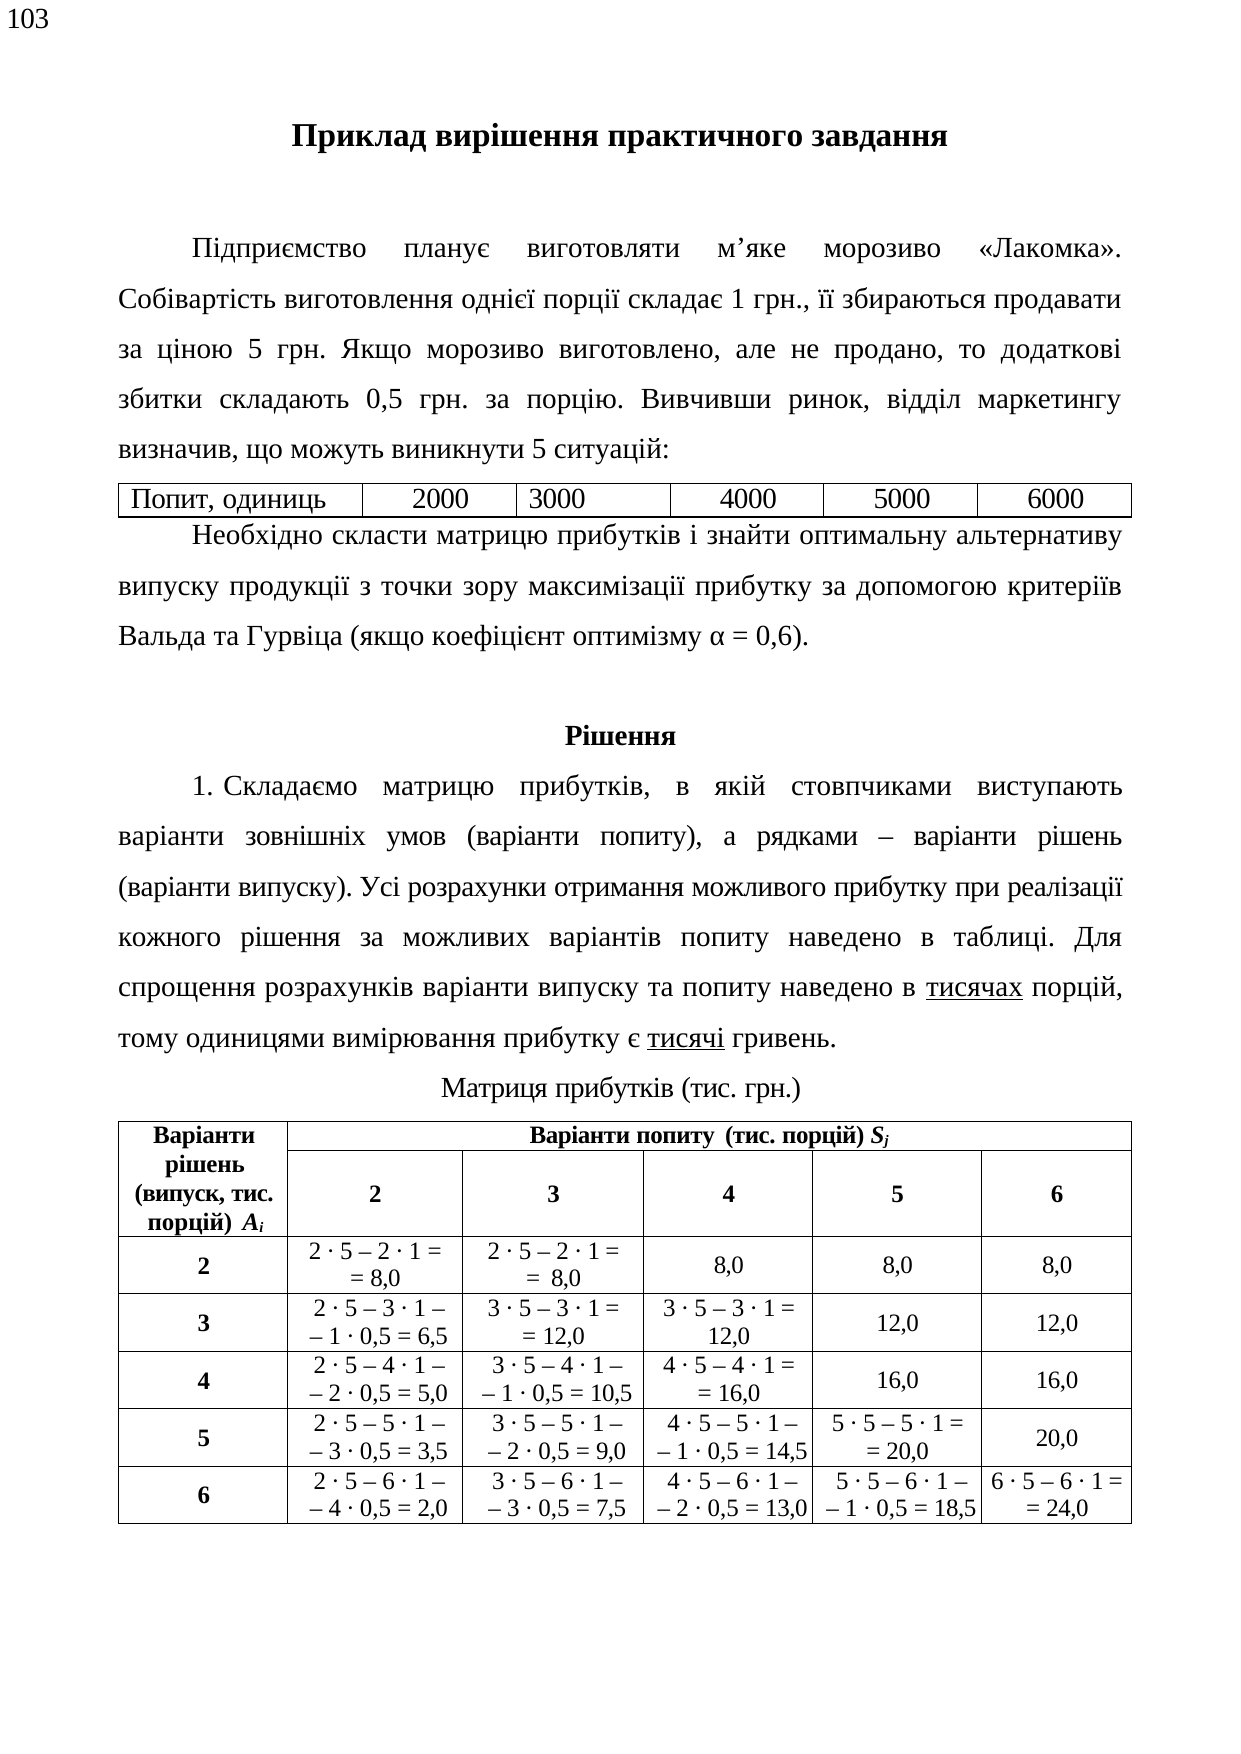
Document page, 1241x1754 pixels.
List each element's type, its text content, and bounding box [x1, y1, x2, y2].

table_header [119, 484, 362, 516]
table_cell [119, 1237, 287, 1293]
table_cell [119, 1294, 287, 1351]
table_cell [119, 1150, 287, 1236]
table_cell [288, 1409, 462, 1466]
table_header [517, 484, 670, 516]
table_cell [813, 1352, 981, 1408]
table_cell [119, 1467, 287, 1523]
list Складаємо матрицю прибутків, в якій стовпчиками виступають варіанти зовнішніх умов (варіанти попиту), а рядками – варіанти рішень (варіанти випуску). Усі розрахунки отримання можливого прибутку при реалізації кожного рішення за можливих варіантів попиту наведено в таблиці. Для спрощення розрахунків варіанти випуску та попиту наведено в тисячах порцій, тому одиницями вимірювання прибутку є тисячі гривень. [118, 768, 1123, 1053]
text Матриця прибутків (тис. грн.) [441, 1070, 1163, 1104]
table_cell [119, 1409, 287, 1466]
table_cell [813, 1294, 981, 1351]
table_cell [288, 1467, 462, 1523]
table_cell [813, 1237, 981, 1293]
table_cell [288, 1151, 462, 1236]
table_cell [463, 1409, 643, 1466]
subtitle Приклад вирішення практичного завдання [94, 116, 1146, 154]
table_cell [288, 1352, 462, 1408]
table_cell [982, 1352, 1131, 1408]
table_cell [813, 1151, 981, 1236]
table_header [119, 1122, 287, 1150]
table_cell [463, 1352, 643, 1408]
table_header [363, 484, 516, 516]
text Необхідно скласти матрицю прибутків і знайти оптимальну альтернативу випуску продукції з точки зору максимізації прибутку за допомогою критеріїв Вальда та Гурвіца (якщо коефіцієнт оптимізму α = 0,6). [118, 518, 1123, 652]
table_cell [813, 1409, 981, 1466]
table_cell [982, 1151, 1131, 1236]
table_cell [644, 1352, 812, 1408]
text Підприємство планує виготовляти м’яке морозиво «Лакомка». Собівартість виготовлення однієї порції складає 1 грн., її збираються продавати за ціною 5 грн. Якщо морозиво виготовлено, але не продано, то додаткові збитки складають 0,5 грн. за порцію. Вивчивши ринок, відділ маркетингу визначив, що можуть виникнути 5 ситуацій: [118, 230, 1122, 465]
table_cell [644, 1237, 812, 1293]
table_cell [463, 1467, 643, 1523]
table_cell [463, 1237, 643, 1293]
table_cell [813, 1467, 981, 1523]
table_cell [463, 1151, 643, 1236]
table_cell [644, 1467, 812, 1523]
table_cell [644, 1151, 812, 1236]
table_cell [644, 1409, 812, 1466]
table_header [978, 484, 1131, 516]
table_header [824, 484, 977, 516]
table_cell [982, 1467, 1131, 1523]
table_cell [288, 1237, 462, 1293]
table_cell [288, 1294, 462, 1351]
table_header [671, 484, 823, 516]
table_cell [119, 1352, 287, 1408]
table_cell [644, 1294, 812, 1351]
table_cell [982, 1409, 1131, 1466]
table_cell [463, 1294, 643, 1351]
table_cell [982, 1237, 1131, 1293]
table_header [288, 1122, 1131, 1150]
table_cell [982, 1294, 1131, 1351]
subtitle Рішення [94, 718, 1147, 752]
